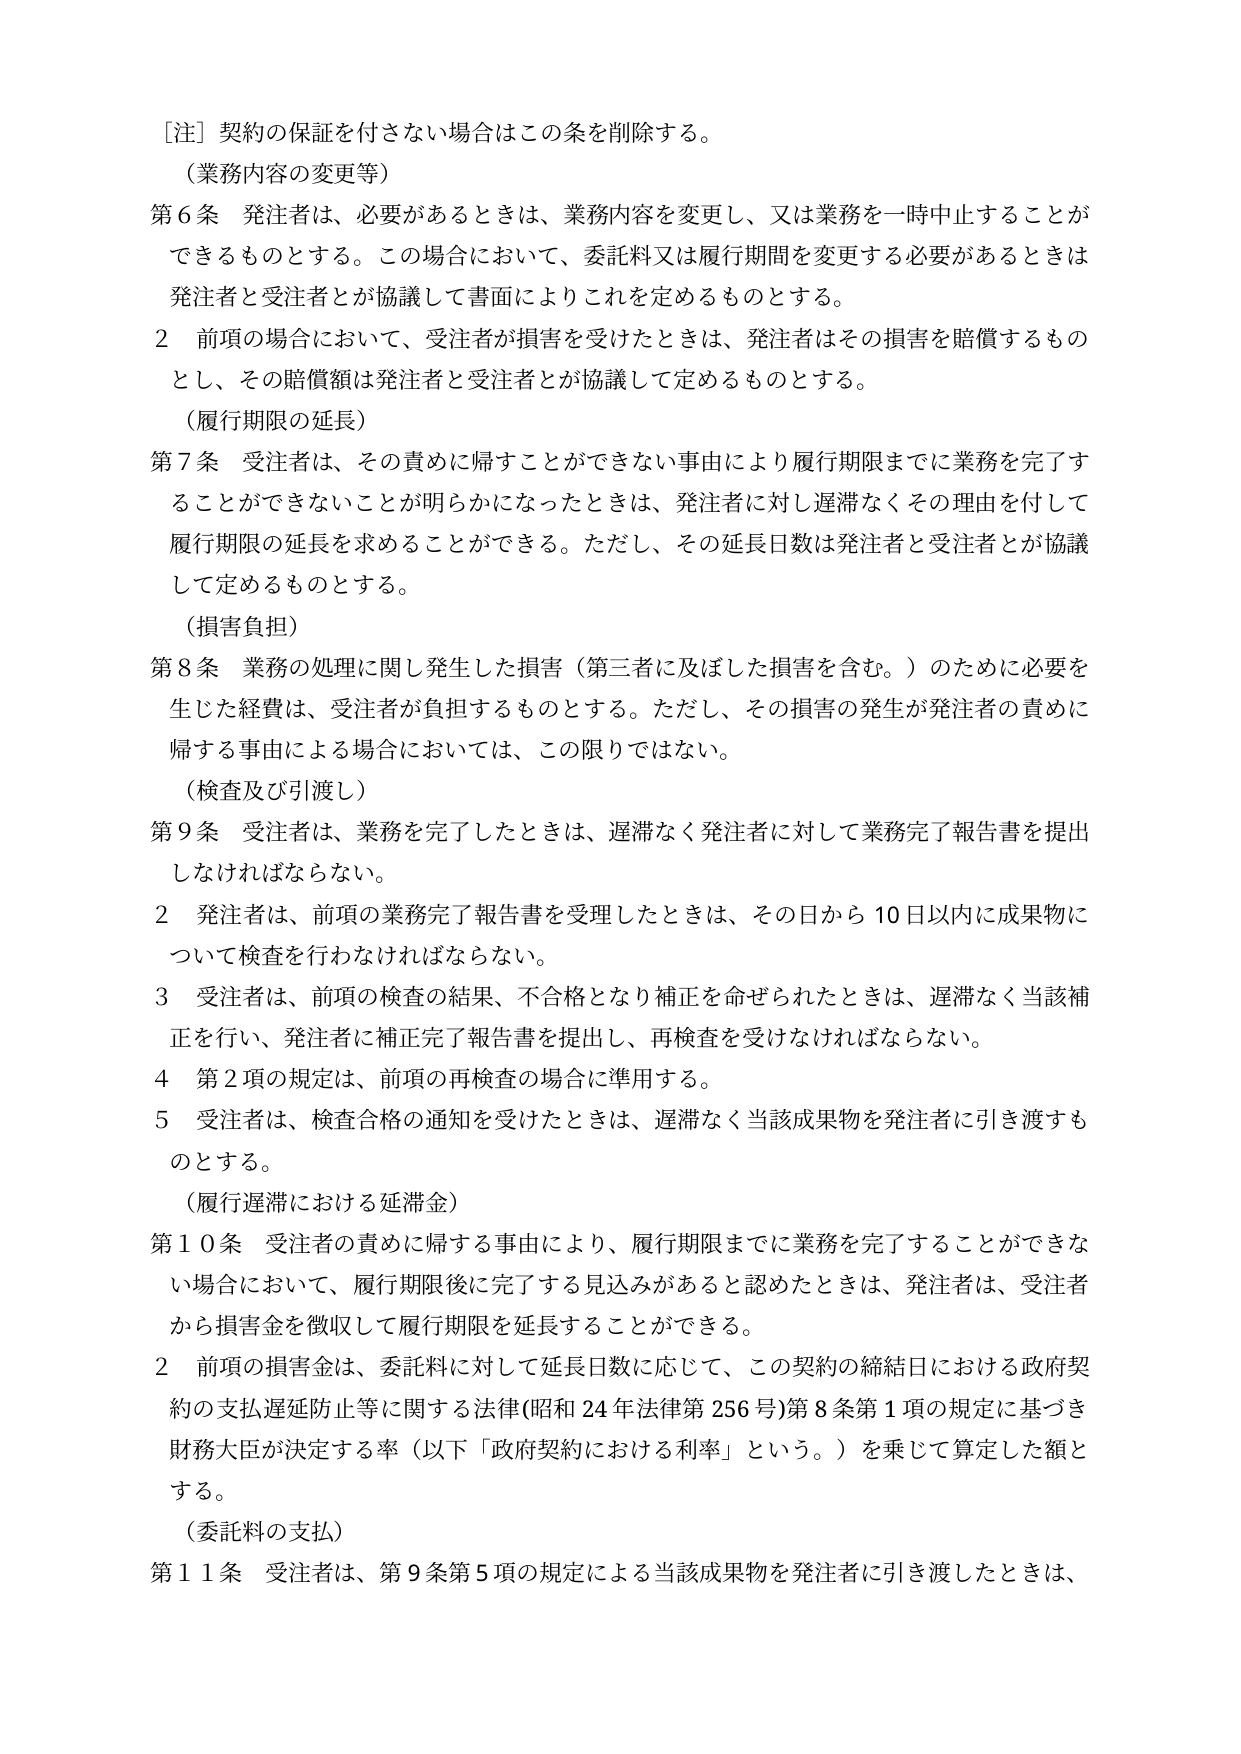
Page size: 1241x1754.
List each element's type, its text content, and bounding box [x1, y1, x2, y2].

text ４ 第２項の規定は、前項の再検査の場合に準用する。 [150, 1061, 1090, 1094]
text 第７条 受注者は、その責めに帰すことができない事由により履行期限までに業務を完了することができないことが明らかになったときは、発注者に対し遅滞なくその理由を付して履行期限の延長を求めることができる。ただし、その延長日数は発注者と受注者とが協議して定めるものとする。 [150, 444, 1090, 600]
text （検査及び引渡し） [150, 773, 1090, 806]
text ３ 受注者は、前項の検査の結果、不合格となり補正を命ぜられたときは、遅滞なく当該補正を行い、発注者に補正完了報告書を提出し、再検査を受けなければならない。 [150, 979, 1090, 1053]
text （損害負担） [150, 609, 1090, 642]
text ５ 受注者は、検査合格の通知を受けたときは、遅滞なく当該成果物を発注者に引き渡すものとする。 [150, 1103, 1090, 1177]
text 第１０条 受注者の責めに帰する事由により、履行期限までに業務を完了することができない場合において、履行期限後に完了する見込みがあると認めたときは、発注者は、受注者から損害金を徴収して履行期限を延長することができる。 [150, 1226, 1090, 1341]
text ２ 発注者は、前項の業務完了報告書を受理したときは、その日から10日以内に成果物について検査を行わなければならない。 [150, 897, 1090, 971]
text ［注］契約の保証を付さない場合はこの条を削除する。 [150, 115, 1090, 148]
text 第８条 業務の処理に関し発生した損害（第三者に及ぼした損害を含む。）のために必要を生じた経費は、受注者が負担するものとする。ただし、その損害の発生が発注者の責めに帰する事由による場合においては、この限りではない。 [150, 650, 1090, 765]
text ２ 前項の場合において、受注者が損害を受けたときは、発注者はその損害を賠償するものとし、その賠償額は発注者と受注者とが協議して定めるものとする。 [150, 321, 1090, 395]
text 第９条 受注者は、業務を完了したときは、遅滞なく発注者に対して業務完了報告書を提出しなければならない。 [150, 814, 1090, 888]
text （業務内容の変更等） [150, 156, 1090, 189]
text ２ 前項の損害金は、委託料に対して延長日数に応じて、この契約の締結日における政府契約の支払遅延防止等に関する法律(昭和24年法律第256号)第8条第1項の規定に基づき財務大臣が決定する率（以下「政府契約における利率」という。）を乗じて算定した額とする。 [150, 1349, 1090, 1506]
text （委託料の支払） [150, 1514, 1090, 1547]
text 第６条 発注者は、必要があるときは、業務内容を変更し、又は業務を一時中止することができるものとする。この場合において、委託料又は履行期間を変更する必要があるときは、発注者と受注者とが協議して書面によりこれを定めるものとする。 [150, 197, 1090, 312]
text （履行期限の延長） [150, 403, 1090, 436]
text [150, 1555, 1090, 1588]
text （履行遅滞における延滞金） [150, 1185, 1090, 1218]
